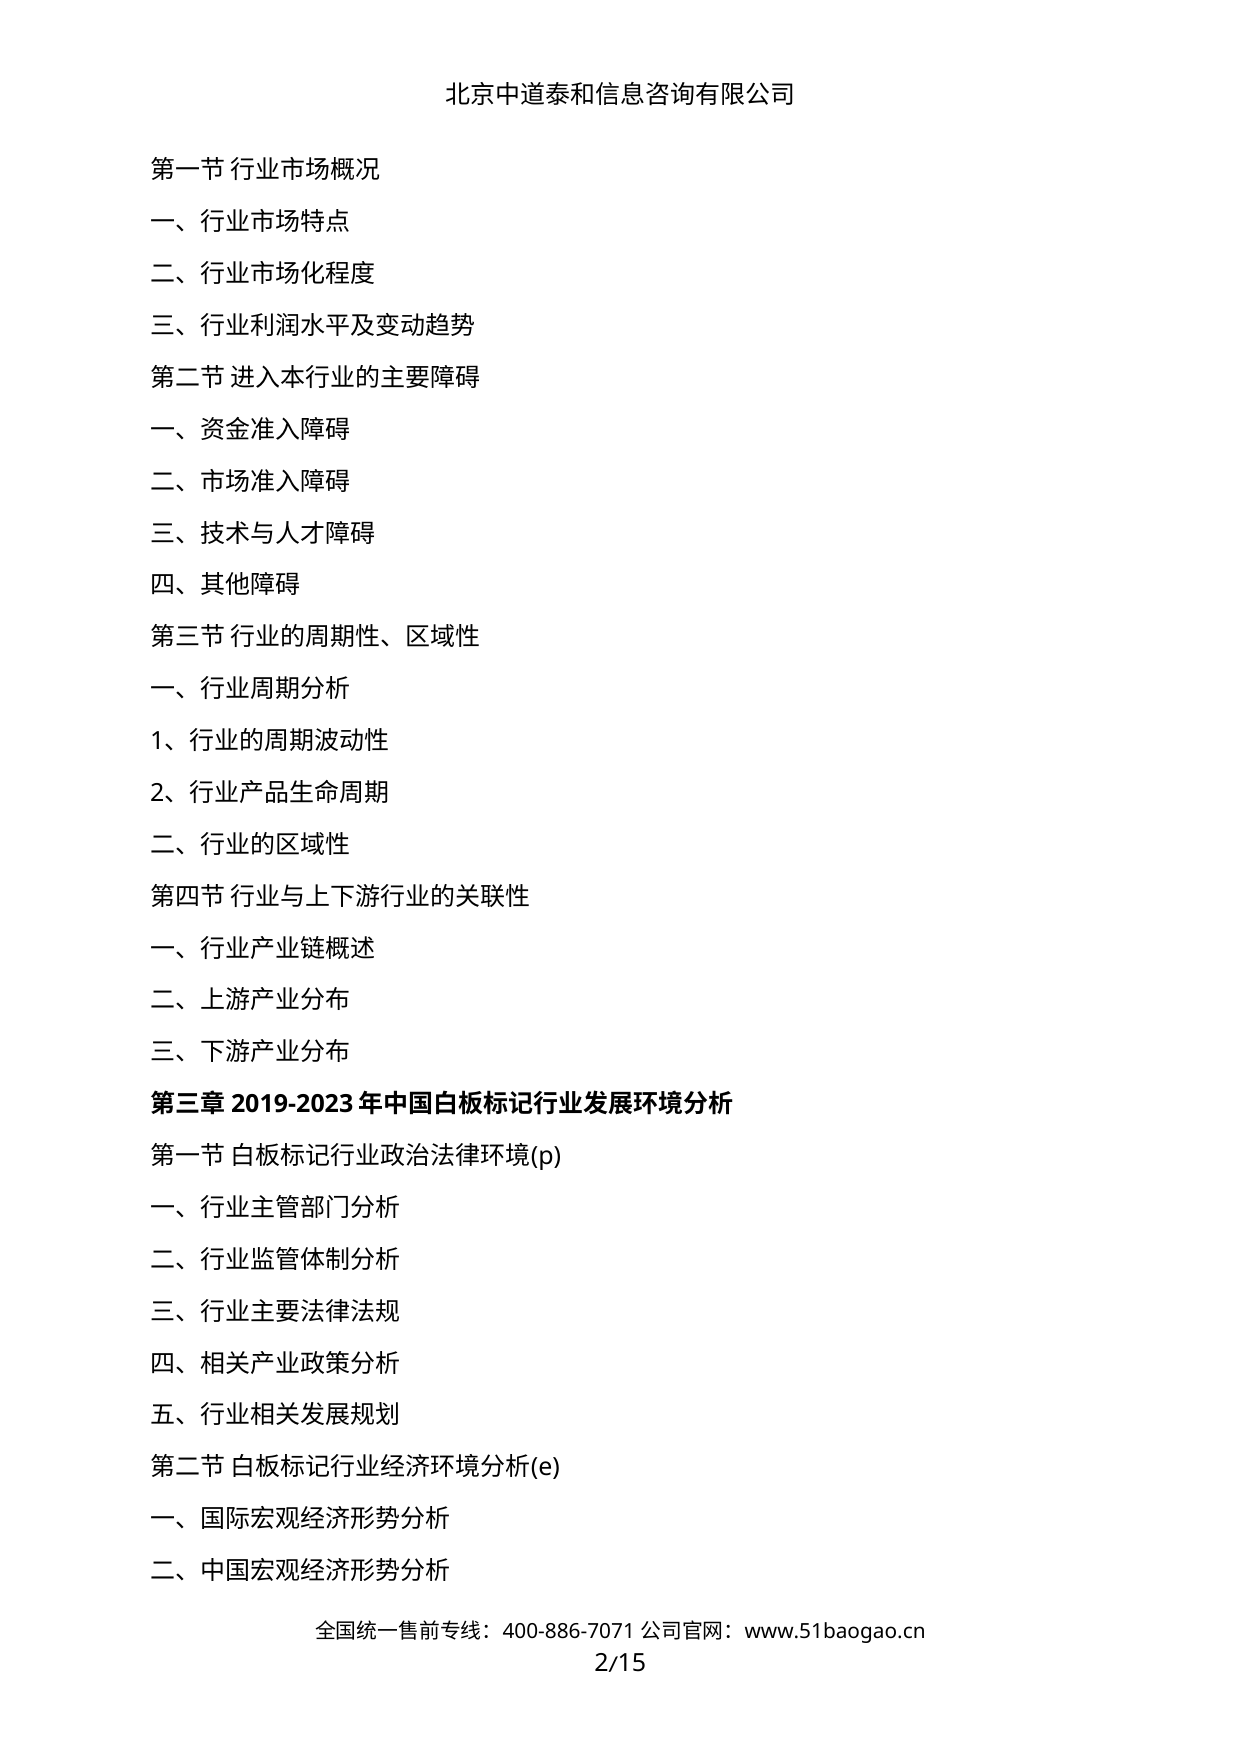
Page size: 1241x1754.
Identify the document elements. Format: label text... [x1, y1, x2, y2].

text 四、其他障碍 [150, 565, 1090, 601]
text 三、行业利润水平及变动趋势 [150, 306, 1090, 342]
text 三、行业主要法律法规 [150, 1291, 1090, 1327]
text 二、上游产业分布 [150, 980, 1090, 1016]
text 二、行业市场化程度 [150, 254, 1090, 290]
text 二、中国宏观经济形势分析 [150, 1551, 1090, 1587]
text 二、市场准入障碍 [150, 461, 1090, 497]
text 一、行业市场特点 [150, 202, 1090, 238]
text 二、行业的区域性 [150, 824, 1090, 861]
text 四、相关产业政策分析 [150, 1343, 1090, 1379]
text 1、行业的周期波动性 [150, 721, 1090, 757]
text 二、行业监管体制分析 [150, 1239, 1090, 1276]
text 三、技术与人才障碍 [150, 513, 1090, 549]
text 一、国际宏观经济形势分析 [150, 1499, 1090, 1535]
text 第二节 进入本行业的主要障碍 [150, 357, 1090, 394]
text 一、行业主管部门分析 [150, 1187, 1090, 1224]
text 一、行业产业链概述 [150, 928, 1090, 964]
text 一、行业周期分析 [150, 669, 1090, 705]
text 第三章 2019-2023年中国白板标记行业发展环境分析 [150, 1084, 1090, 1120]
text 三、下游产业分布 [150, 1032, 1090, 1068]
text 第一节 行业市场概况 [150, 150, 1090, 186]
text 第一节 白板标记行业政治法律环境(p) [150, 1136, 1090, 1172]
text 第三节 行业的周期性、区域性 [150, 617, 1090, 653]
text 第四节 行业与上下游行业的关联性 [150, 876, 1090, 912]
text 五、行业相关发展规划 [150, 1395, 1090, 1431]
text 2、行业产品生命周期 [150, 772, 1090, 809]
text 第二节 白板标记行业经济环境分析(e) [150, 1447, 1090, 1483]
text 一、资金准入障碍 [150, 409, 1090, 446]
